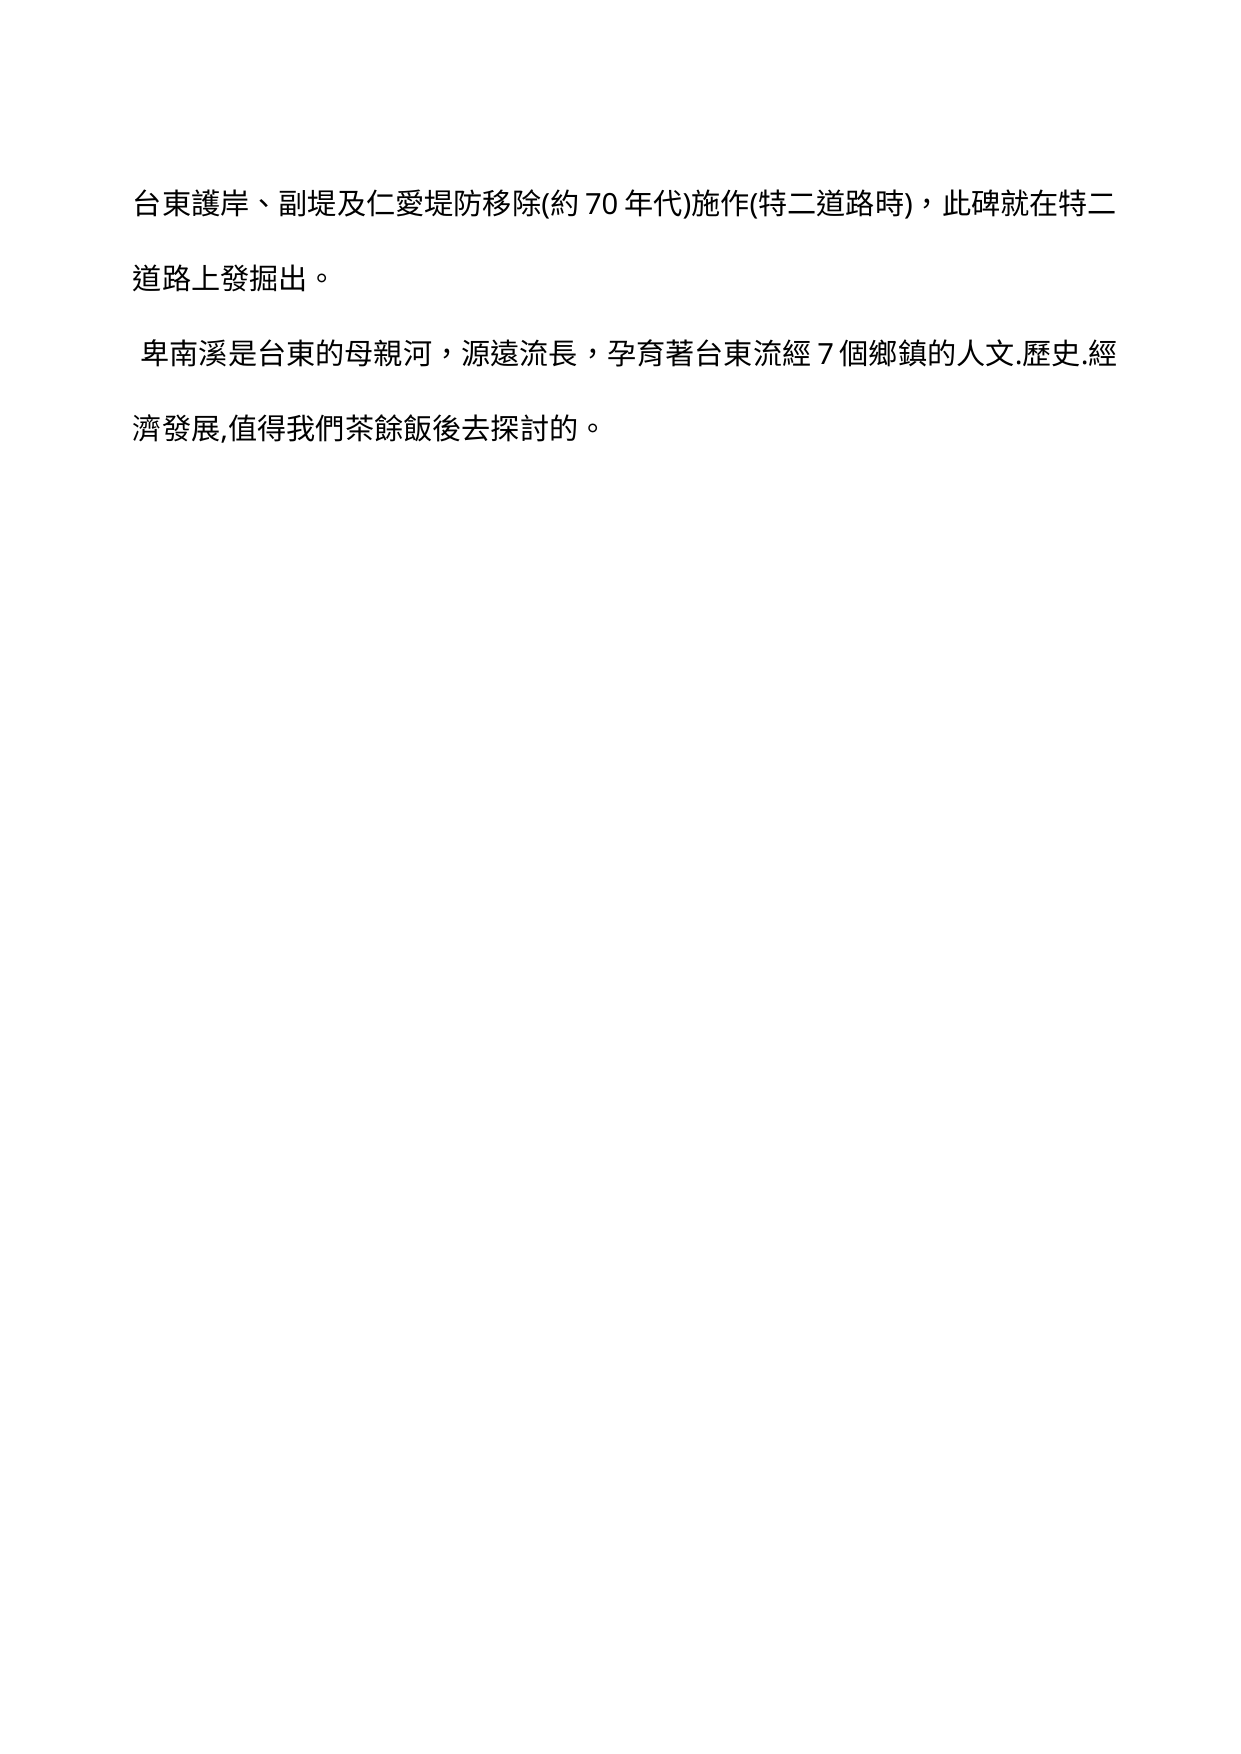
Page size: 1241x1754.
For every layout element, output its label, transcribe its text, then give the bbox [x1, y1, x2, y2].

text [133, 164, 1122, 314]
text 卑南溪是台東的母親河，源遠流長，孕育著台東流經7個鄉鎮的人文.歷史.經濟發展,值得我們茶餘飯後去探討的。 [133, 314, 1122, 464]
